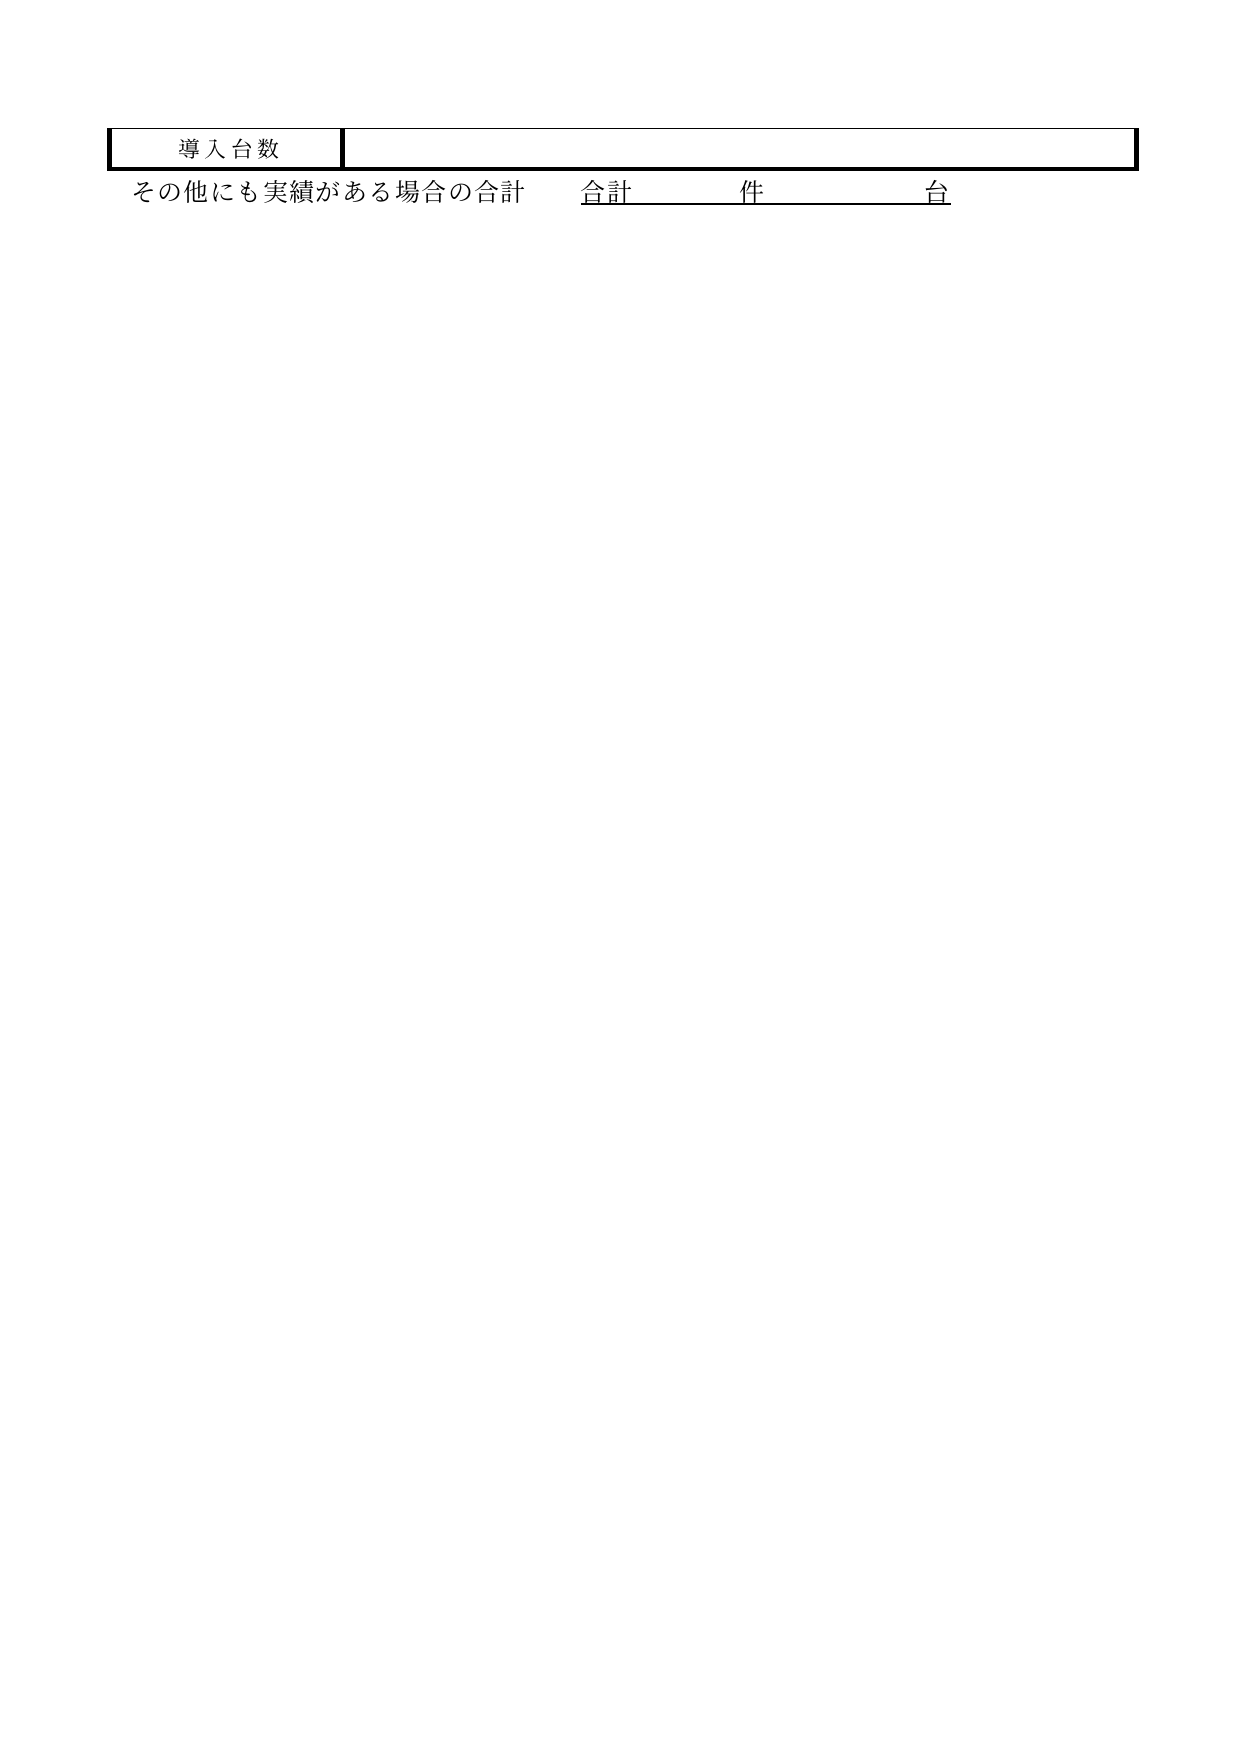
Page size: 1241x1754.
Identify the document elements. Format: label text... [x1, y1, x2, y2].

table_cell 導入台数 [112, 129, 340, 167]
table_cell [345, 129, 1134, 167]
text その他にも実績がある場合の合計 合計 件 台 [104, 171, 1039, 209]
